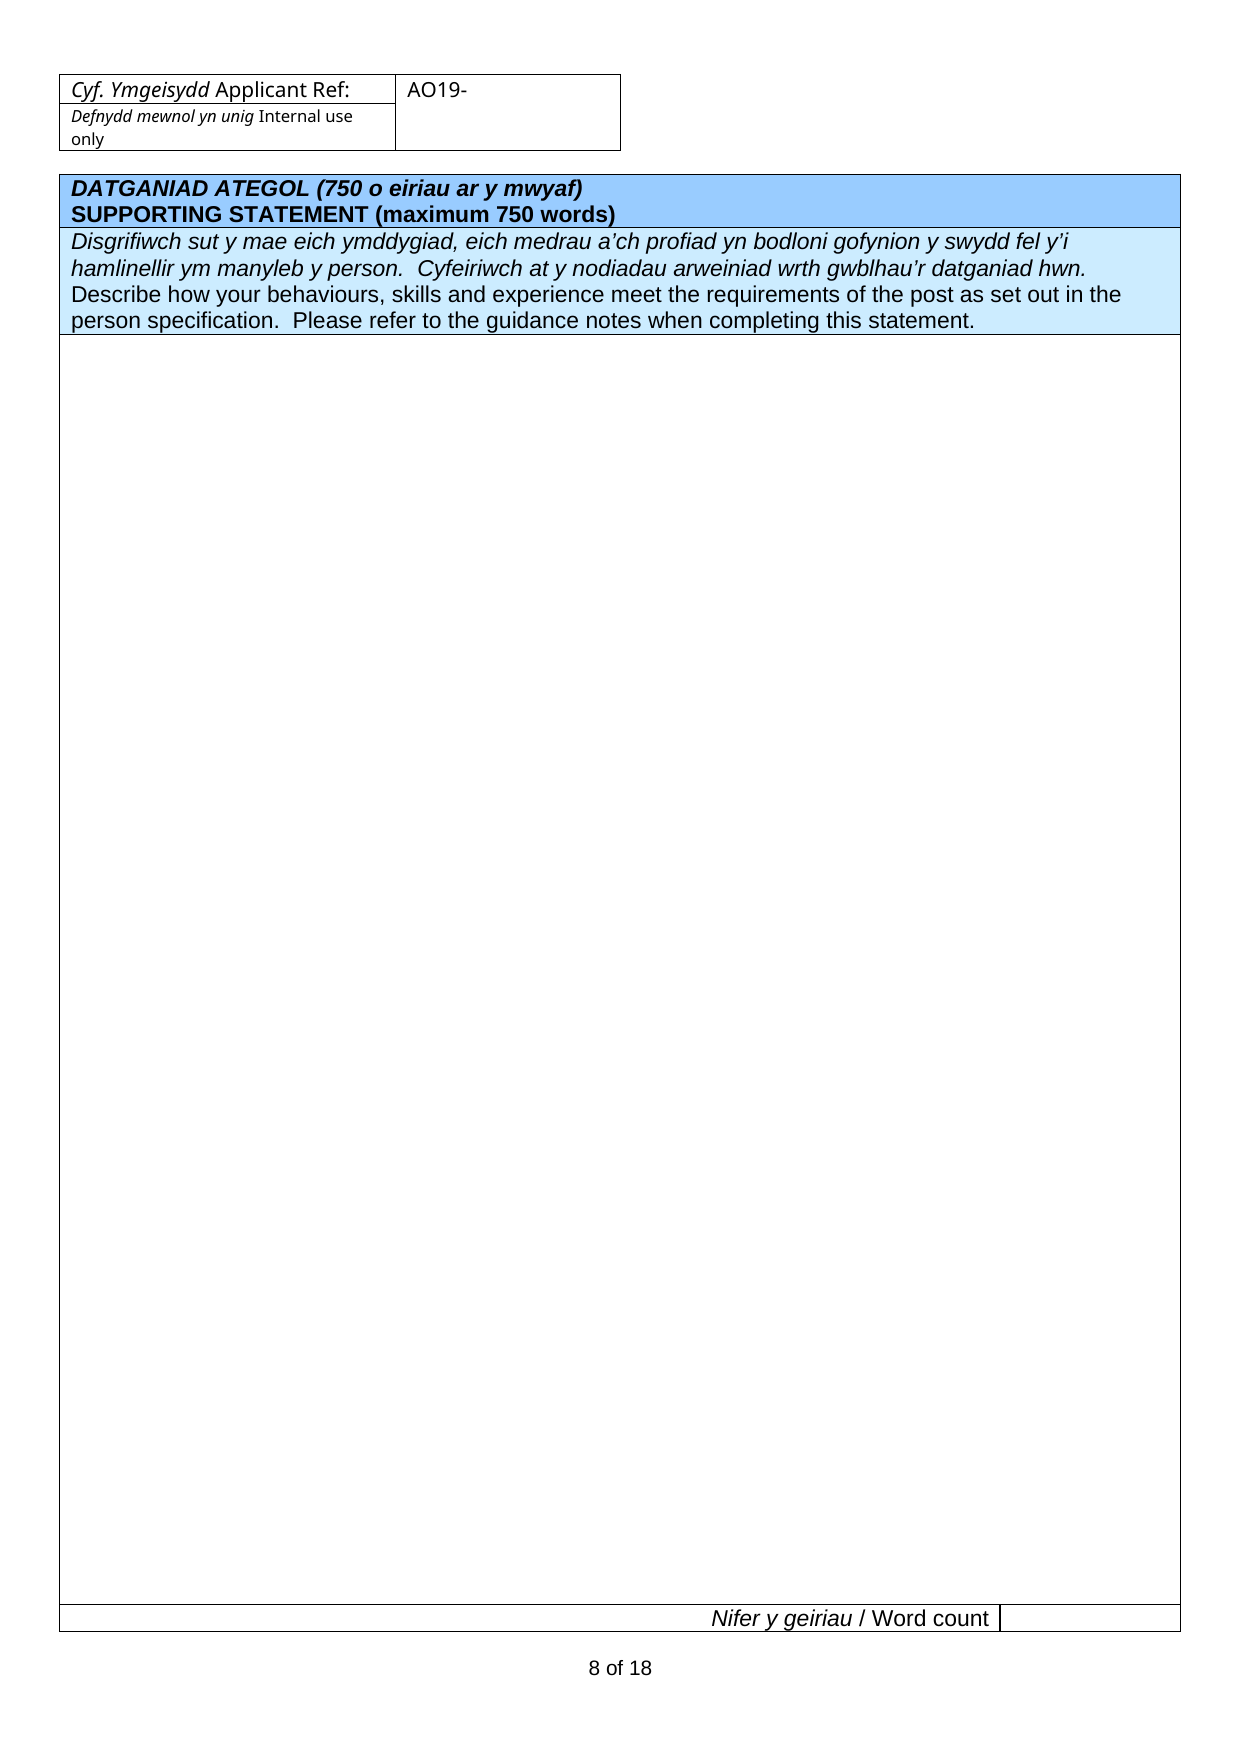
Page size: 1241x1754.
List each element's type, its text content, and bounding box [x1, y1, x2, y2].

table_header DATGANIAD ATEGOL (750 o eiriau ar y mwyaf) SUPPORTING STATEMENT (maximum 750 words) [60, 175, 1180, 227]
table_cell [60, 335, 1180, 1604]
table_cell [1001, 1605, 1180, 1631]
table_cell Disgrifiwch sut y mae eich ymddygiad, eich medrau a’ch profiad yn bodloni gofynion y swydd fel y’i hamlinellir ym manyleb y person. Cyfeiriwch at y nodiadau arweiniad wrth gwblhau’r datganiad hwn. Describe how your behaviours, skills and experience meet the requirements of the post as set out in the person specification. Please refer to the guidance notes when completing this statement. [60, 228, 1180, 334]
table_cell Nifer y geiriau / Word count [60, 1605, 999, 1631]
